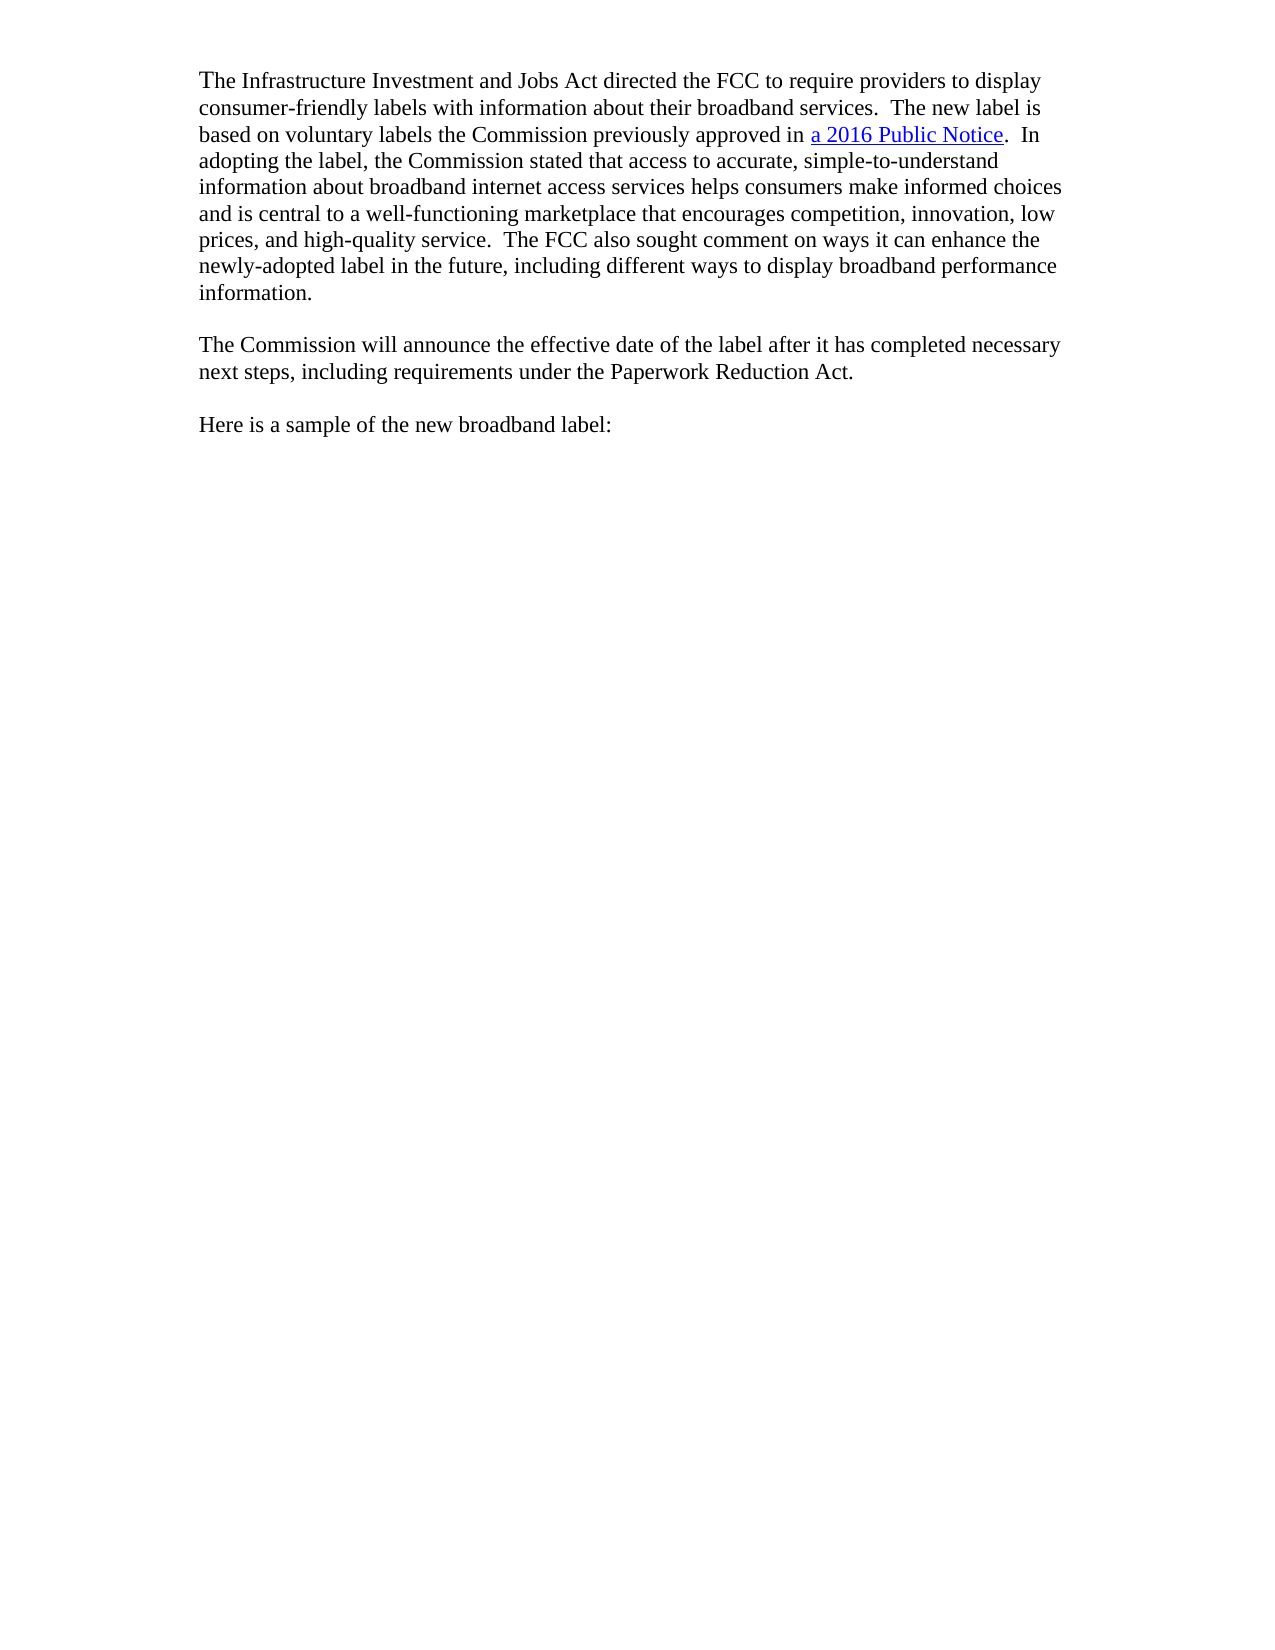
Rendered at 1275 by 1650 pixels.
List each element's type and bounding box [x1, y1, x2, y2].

table_header [188, 66, 1087, 466]
